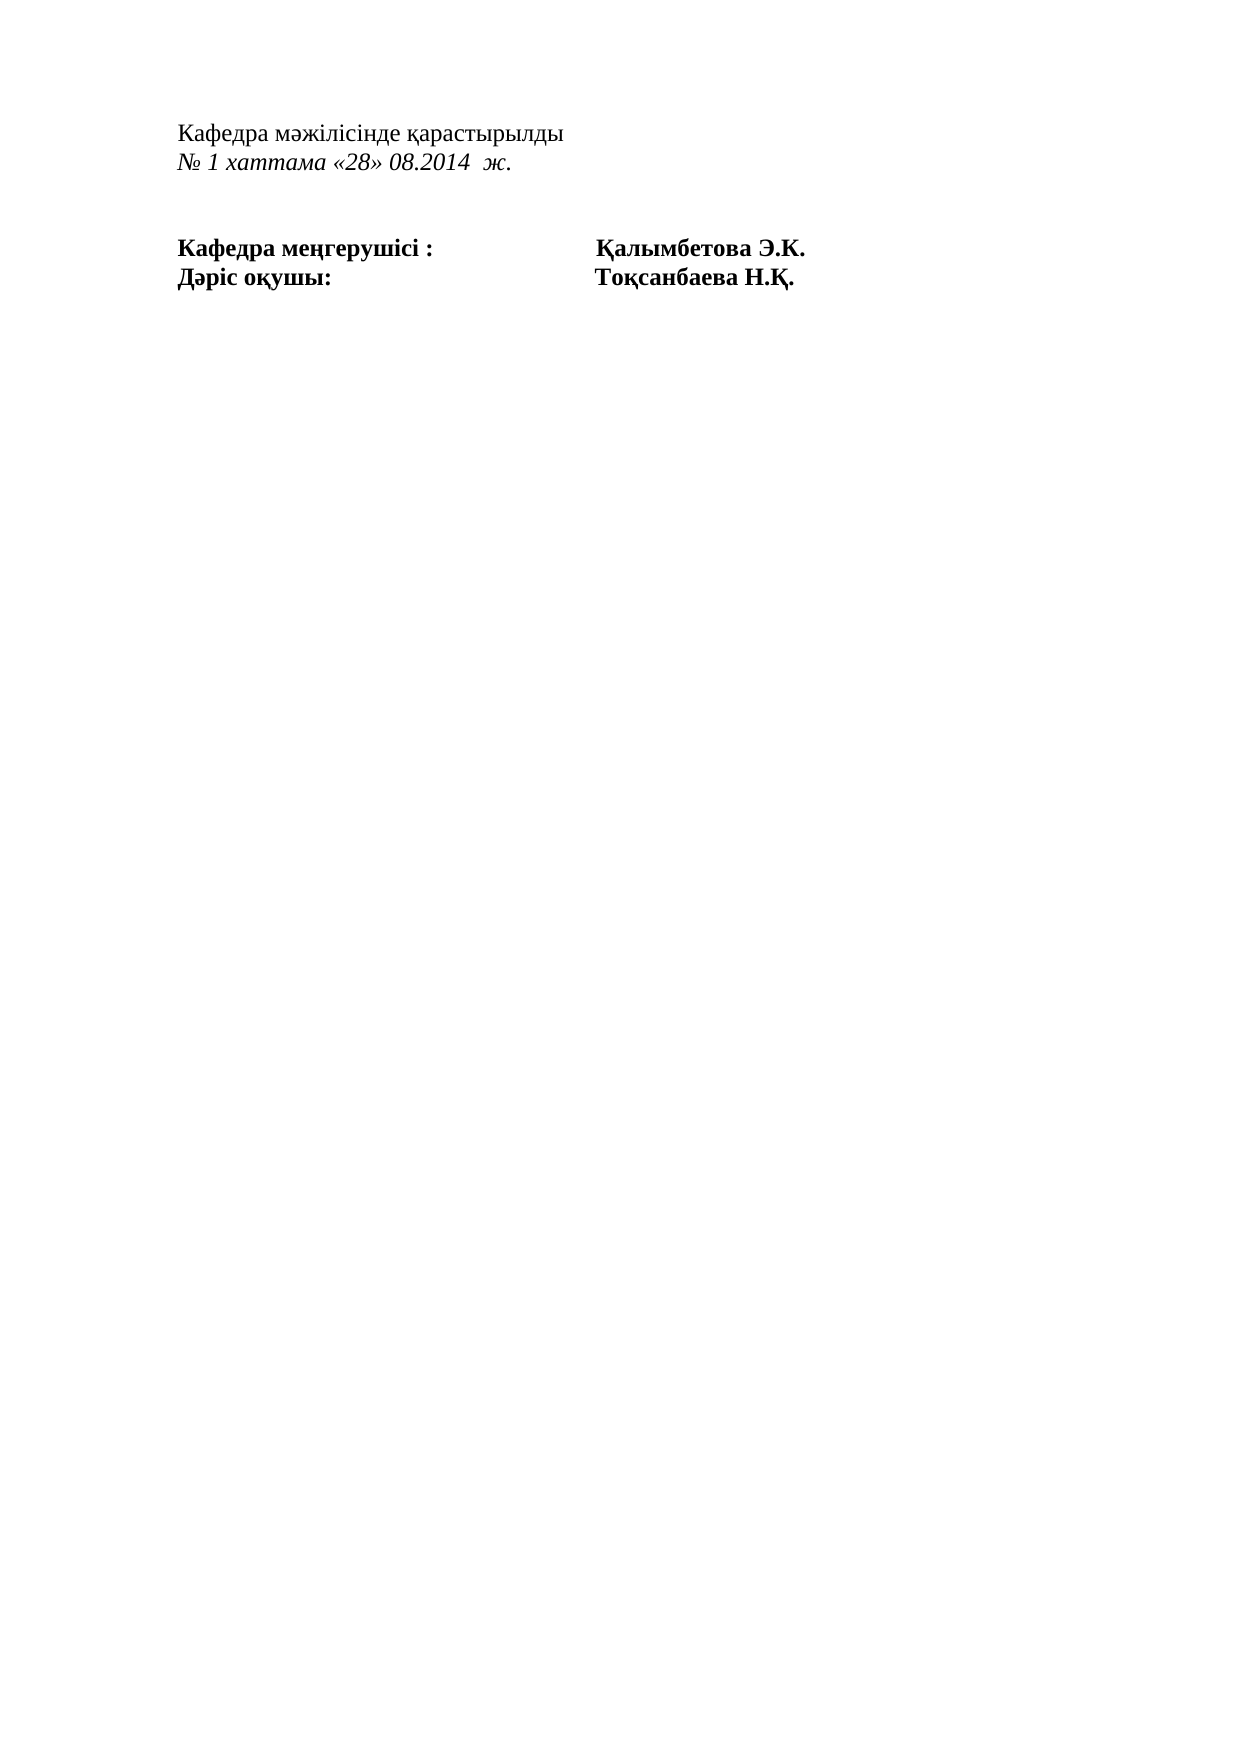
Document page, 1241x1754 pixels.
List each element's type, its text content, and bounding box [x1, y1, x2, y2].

text Кафедра меңгерушісі : Қалымбетова Э.К. [177, 233, 1152, 262]
text Кафедра мәжілісінде қарастырылды [177, 118, 1152, 147]
text Дәріс оқушы: Тоқсанбаева Н.Қ. [177, 262, 1152, 291]
text № 1 хаттама «28» 08.2014 ж. [177, 147, 1152, 176]
